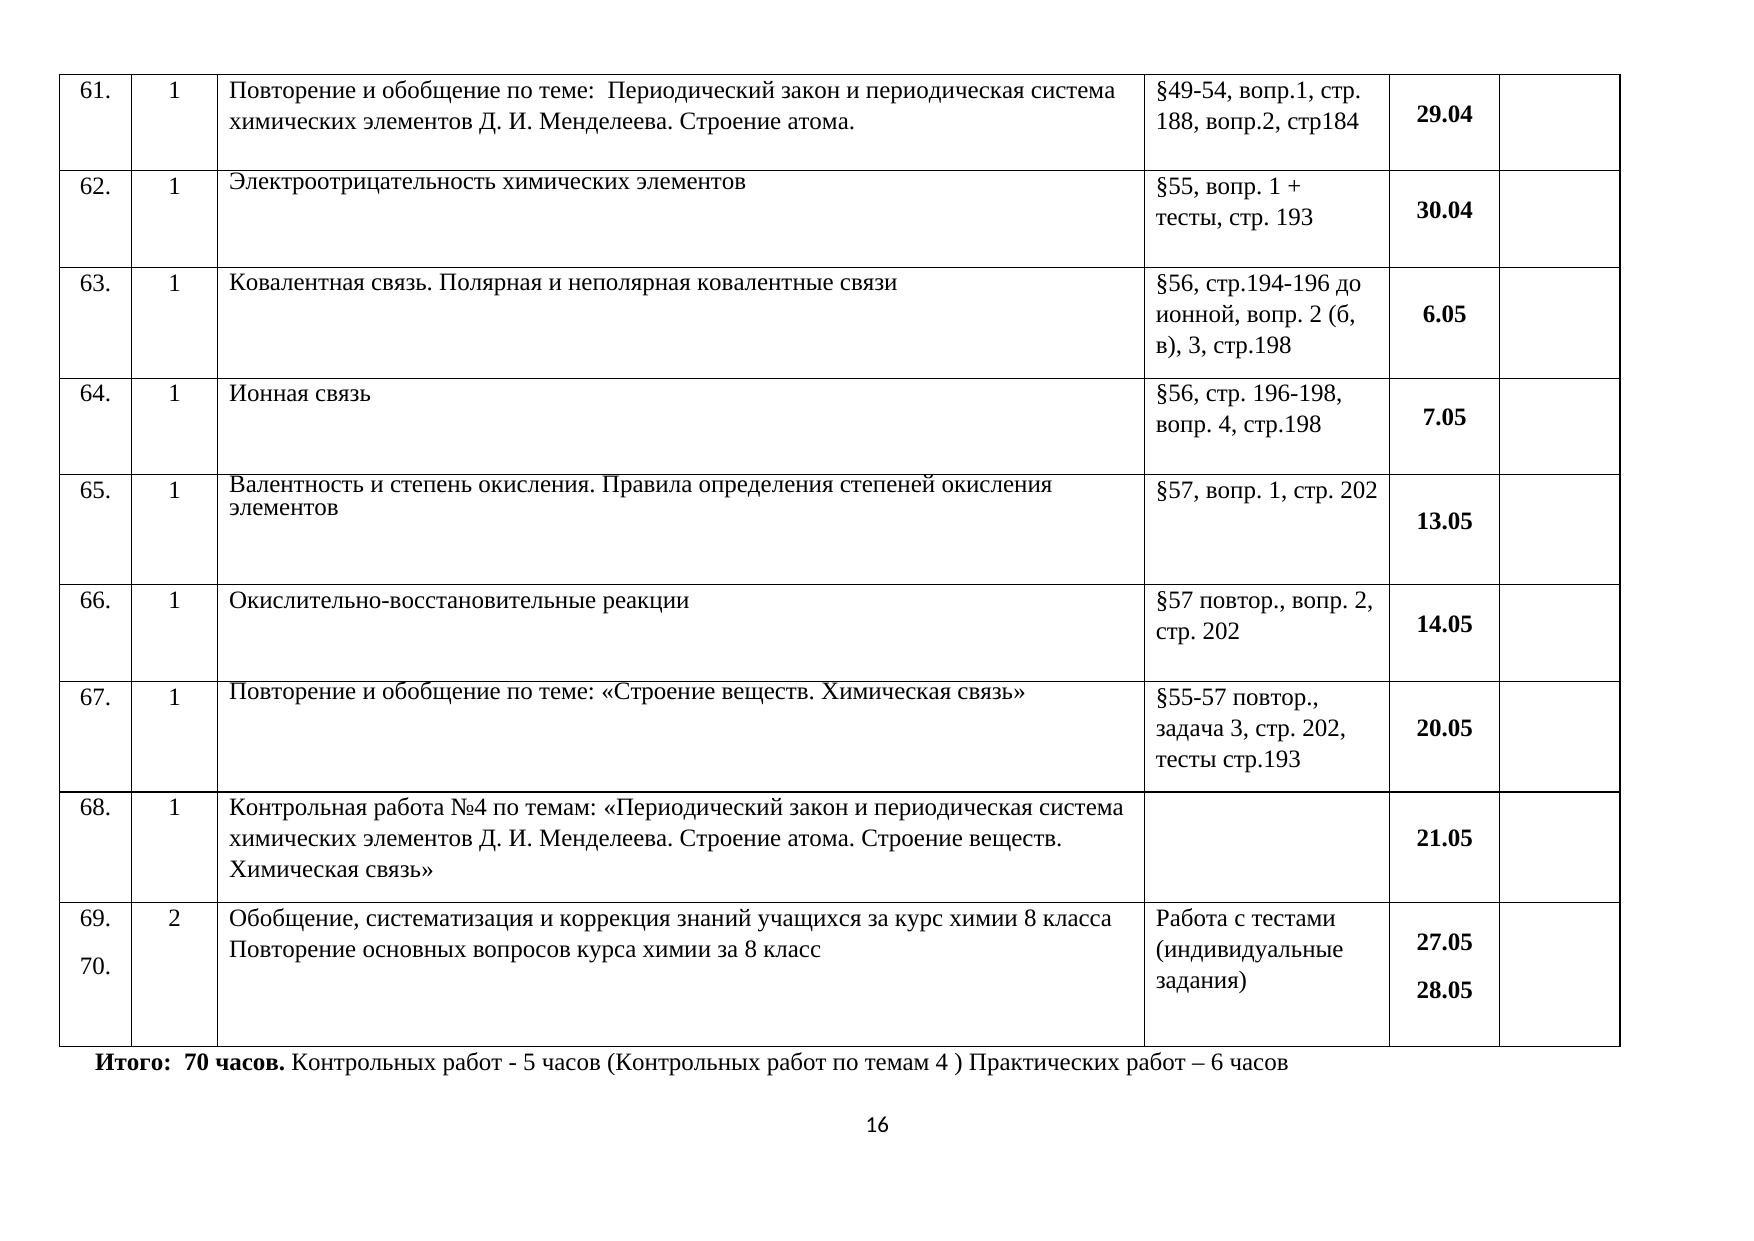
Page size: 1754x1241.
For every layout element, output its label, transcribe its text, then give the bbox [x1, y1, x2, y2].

table_cell Электроотрицательность химических элементов [218, 171, 1144, 267]
table_cell §56, стр.194-196 до ионной, вопр. 2 (б, в), 3, стр.198 [1145, 268, 1389, 377]
table_cell 14.05 [1390, 585, 1499, 681]
table_cell 13.05 [1390, 475, 1499, 584]
table_cell [1500, 903, 1619, 1046]
table_cell 66. [60, 585, 131, 681]
table_cell 65. [60, 475, 131, 584]
table_cell 67. [60, 682, 131, 791]
table_cell [1500, 475, 1619, 584]
table_cell 6.05 [1390, 268, 1499, 377]
table_cell 63. [60, 268, 131, 377]
table_cell §49-54, вопр.1, стр. 188, вопр.2, стр184 [1145, 75, 1389, 170]
table_cell 1 [132, 379, 217, 474]
table_cell 1 [132, 475, 217, 584]
table_cell Контрольная работа №4 по темам: «Периодический закон и периодическая система химических элементов Д. И. Менделеева. Строение атома. Строение веществ. Химическая связь» [218, 793, 1144, 902]
table_cell 68. [60, 793, 131, 902]
table_cell 21.05 [1390, 793, 1499, 902]
table_cell 29.04 [1390, 75, 1499, 170]
table_cell Обобщение, систематизация и коррекция знаний учащихся за курс химии 8 класса Повторение основных вопросов курса химии за 8 класс [218, 903, 1144, 1046]
table_cell 1 [132, 268, 217, 377]
table_cell §55-57 повтор., задача 3, стр. 202, тесты стр.193 [1145, 682, 1389, 791]
table_cell Ковалентная связь. Полярная и неполярная ковалентные связи [218, 268, 1144, 377]
text Итого: 70 часов. Контрольных работ - 5 часов (Контрольных работ по темам 4 ) Практических работ – 6 часов [89, 1047, 1665, 1076]
table_cell 27.05 28.05 [1390, 903, 1499, 1046]
table_cell 1 [132, 585, 217, 681]
table_cell [1500, 585, 1619, 681]
table_cell 64. [60, 379, 131, 474]
table_cell [1500, 379, 1619, 474]
table_cell 30.04 [1390, 171, 1499, 267]
table_cell 2 [132, 903, 217, 1046]
table_cell 69. 70. [60, 903, 131, 1046]
table_cell [1500, 793, 1619, 902]
table_cell [1500, 75, 1619, 170]
table_cell 20.05 [1390, 682, 1499, 791]
table_cell 1 [132, 75, 217, 170]
table_cell 7.05 [1390, 379, 1499, 474]
table_cell Валентность и степень окисления. Правила определения степеней окисления элементов [218, 475, 1144, 584]
table_cell Работа с тестами (индивидуальные задания) [1145, 903, 1389, 1046]
table_cell [1500, 682, 1619, 791]
table_cell [1500, 171, 1619, 267]
table_cell 1 [132, 171, 217, 267]
table_cell 1 [132, 682, 217, 791]
table_cell Ионная связь [218, 379, 1144, 474]
table_cell 61. [60, 75, 131, 170]
table_cell 62. [60, 171, 131, 267]
table_cell Окислительно-восстановительные реакции [218, 585, 1144, 681]
table_cell §55, вопр. 1 + тесты, стр. 193 [1145, 171, 1389, 267]
table_cell Повторение и обобщение по теме: Периодический закон и периодическая система химических элементов Д. И. Менделеева. Строение атома. [218, 75, 1144, 170]
table_cell §57, вопр. 1, стр. 202 [1145, 475, 1389, 584]
table_cell [1145, 793, 1389, 902]
table_cell §56, стр. 196-198, вопр. 4, стр.198 [1145, 379, 1389, 474]
table_cell §57 повтор., вопр. 2, стр. 202 [1145, 585, 1389, 681]
table_cell 1 [132, 793, 217, 902]
table_cell [1500, 268, 1619, 377]
table_cell Повторение и обобщение по теме: «Строение веществ. Химическая связь» [218, 682, 1144, 791]
